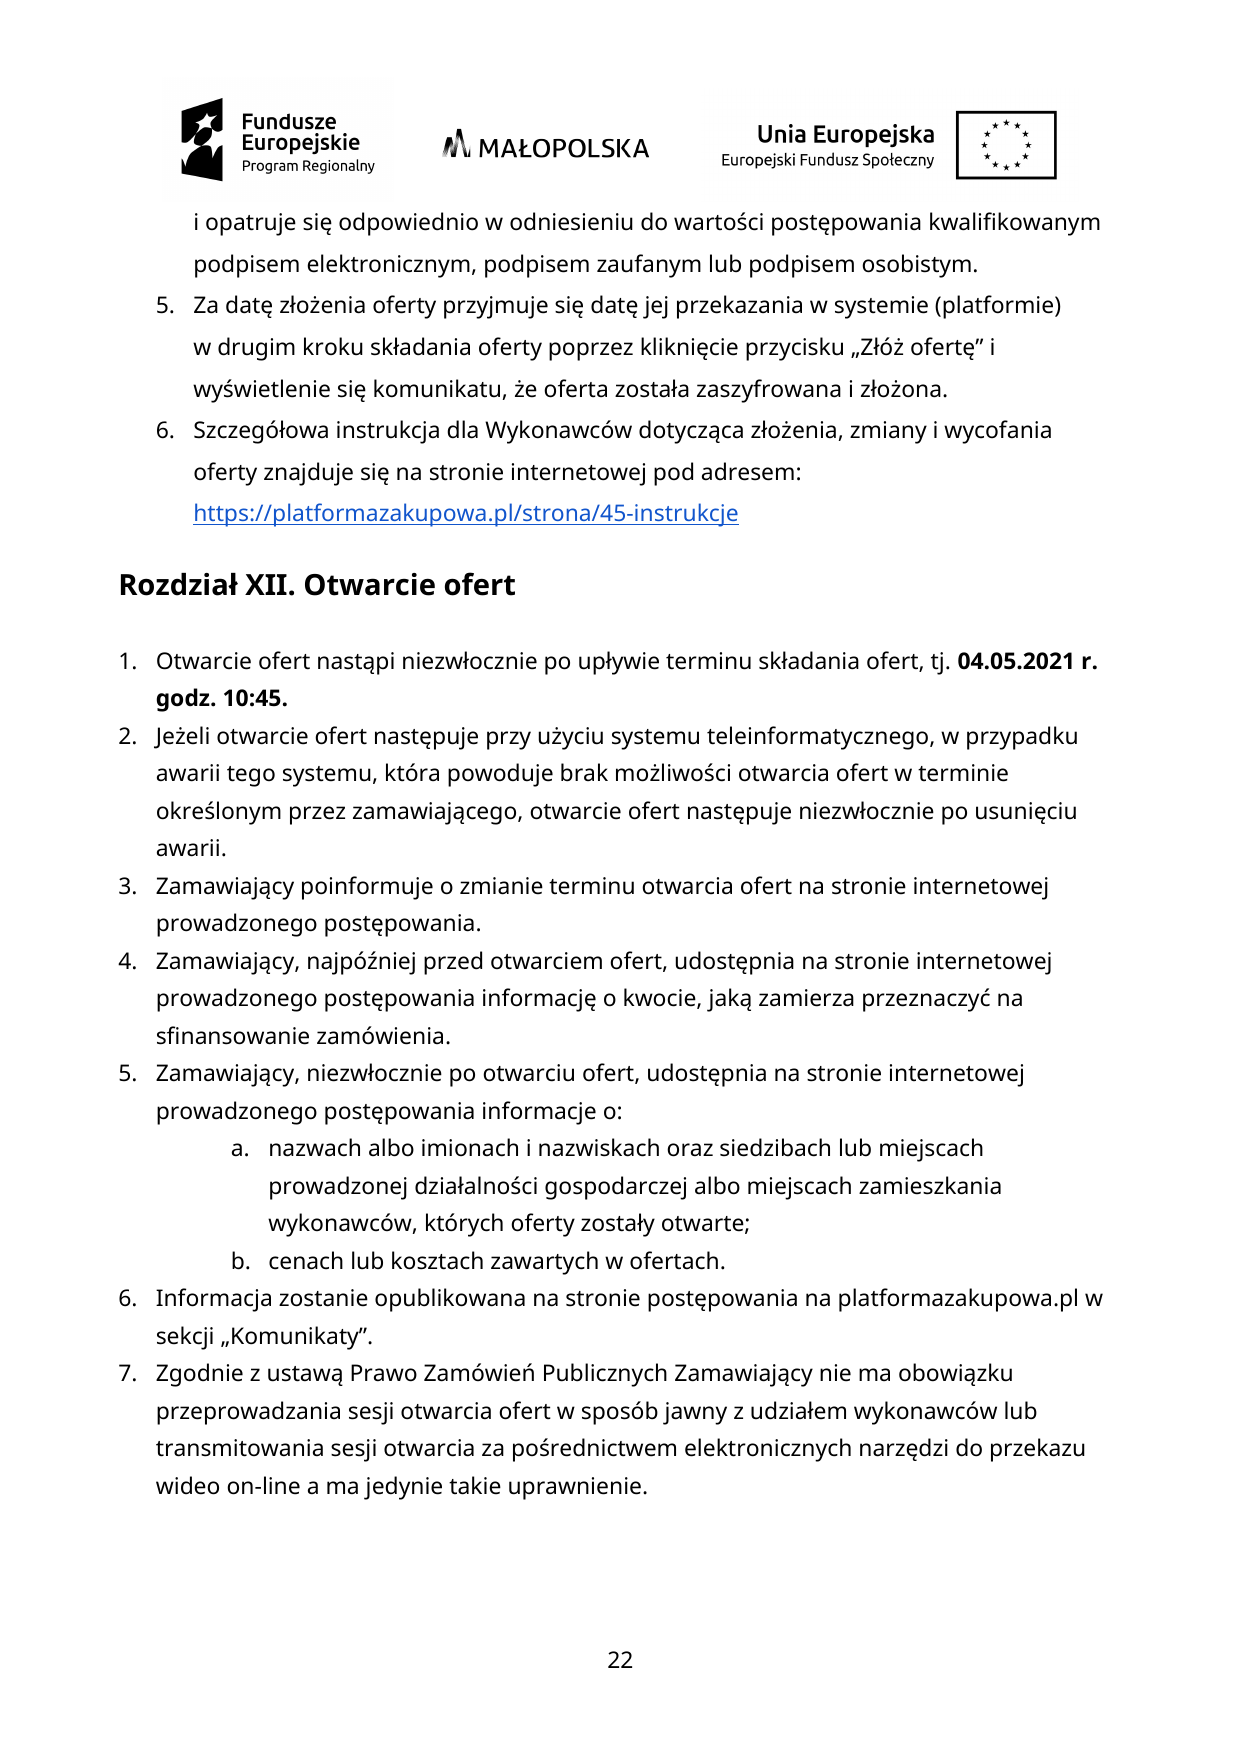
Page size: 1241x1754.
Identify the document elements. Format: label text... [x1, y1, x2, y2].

list Zgodnie z ustawą Prawo Zamówień Publicznych Zamawiający nie ma obowiązku przeprowadzania sesji otwarcia ofert w sposób jawny z udziałem wykonawców lub transmitowania sesji otwarcia za pośrednictwem elektronicznych narzędzi do przekazu wideo on-line a ma jedynie takie uprawnienie. [118, 1357, 1122, 1501]
list nazwach albo imionach i nazwiskach oraz siedzibach lub miejscach prowadzonej działalności gospodarczej albo miejscach zamieszkania wykonawców, których oferty zostały otwarte; [231, 1132, 1122, 1238]
list Jeżeli otwarcie ofert następuje przy użyciu systemu teleinformatycznego, w przypadku awarii tego systemu, która powoduje brak możliwości otwarcia ofert w terminie określonym przez zamawiającego, otwarcie ofert następuje niezwłocznie po usunięciu awarii. [118, 720, 1122, 863]
subtitle Rozdział XII. Otwarcie ofert [118, 564, 1122, 603]
list cenach lub kosztach zawartych w ofertach. [231, 1245, 1122, 1276]
picture [161, 77, 1079, 202]
list Zamawiający, niezwłocznie po otwarciu ofert, udostępnia na stronie internetowej prowadzonego postępowania informacje o: [118, 1057, 1122, 1126]
list Informacja zostanie opublikowana na stronie postępowania na platformazakupowa.pl w sekcji „Komunikaty”. [118, 1282, 1122, 1351]
list Za datę złożenia oferty przyjmuje się datę jej przekazania w systemie (platformie) w drugim kroku składania oferty poprzez kliknięcie przycisku „Złóż ofertę” i wyświetlenie się komunikatu, że oferta została zaszyfrowana i złożona. [156, 289, 1122, 404]
list Zamawiający poinformuje o zmianie terminu otwarcia ofert na stronie internetowej prowadzonego postępowania. [118, 870, 1122, 938]
list Szczegółowa instrukcja dla Wykonawców dotycząca złożenia, zmiany i wycofania oferty znajduje się na stronie internetowej pod adresem: https://platformazakupowa.pl/strona/45-instrukcje [156, 414, 1122, 528]
list Zamawiający, najpóźniej przed otwarciem ofert, udostępnia na stronie internetowej prowadzonego postępowania informację o kwocie, jaką zamierza przeznaczyć na sfinansowanie zamówienia. [118, 945, 1122, 1051]
list Otwarcie ofert nastąpi niezwłocznie po upływie terminu składania ofert, tj. 04.05.2021 r. godz. 10:45. [118, 645, 1122, 713]
